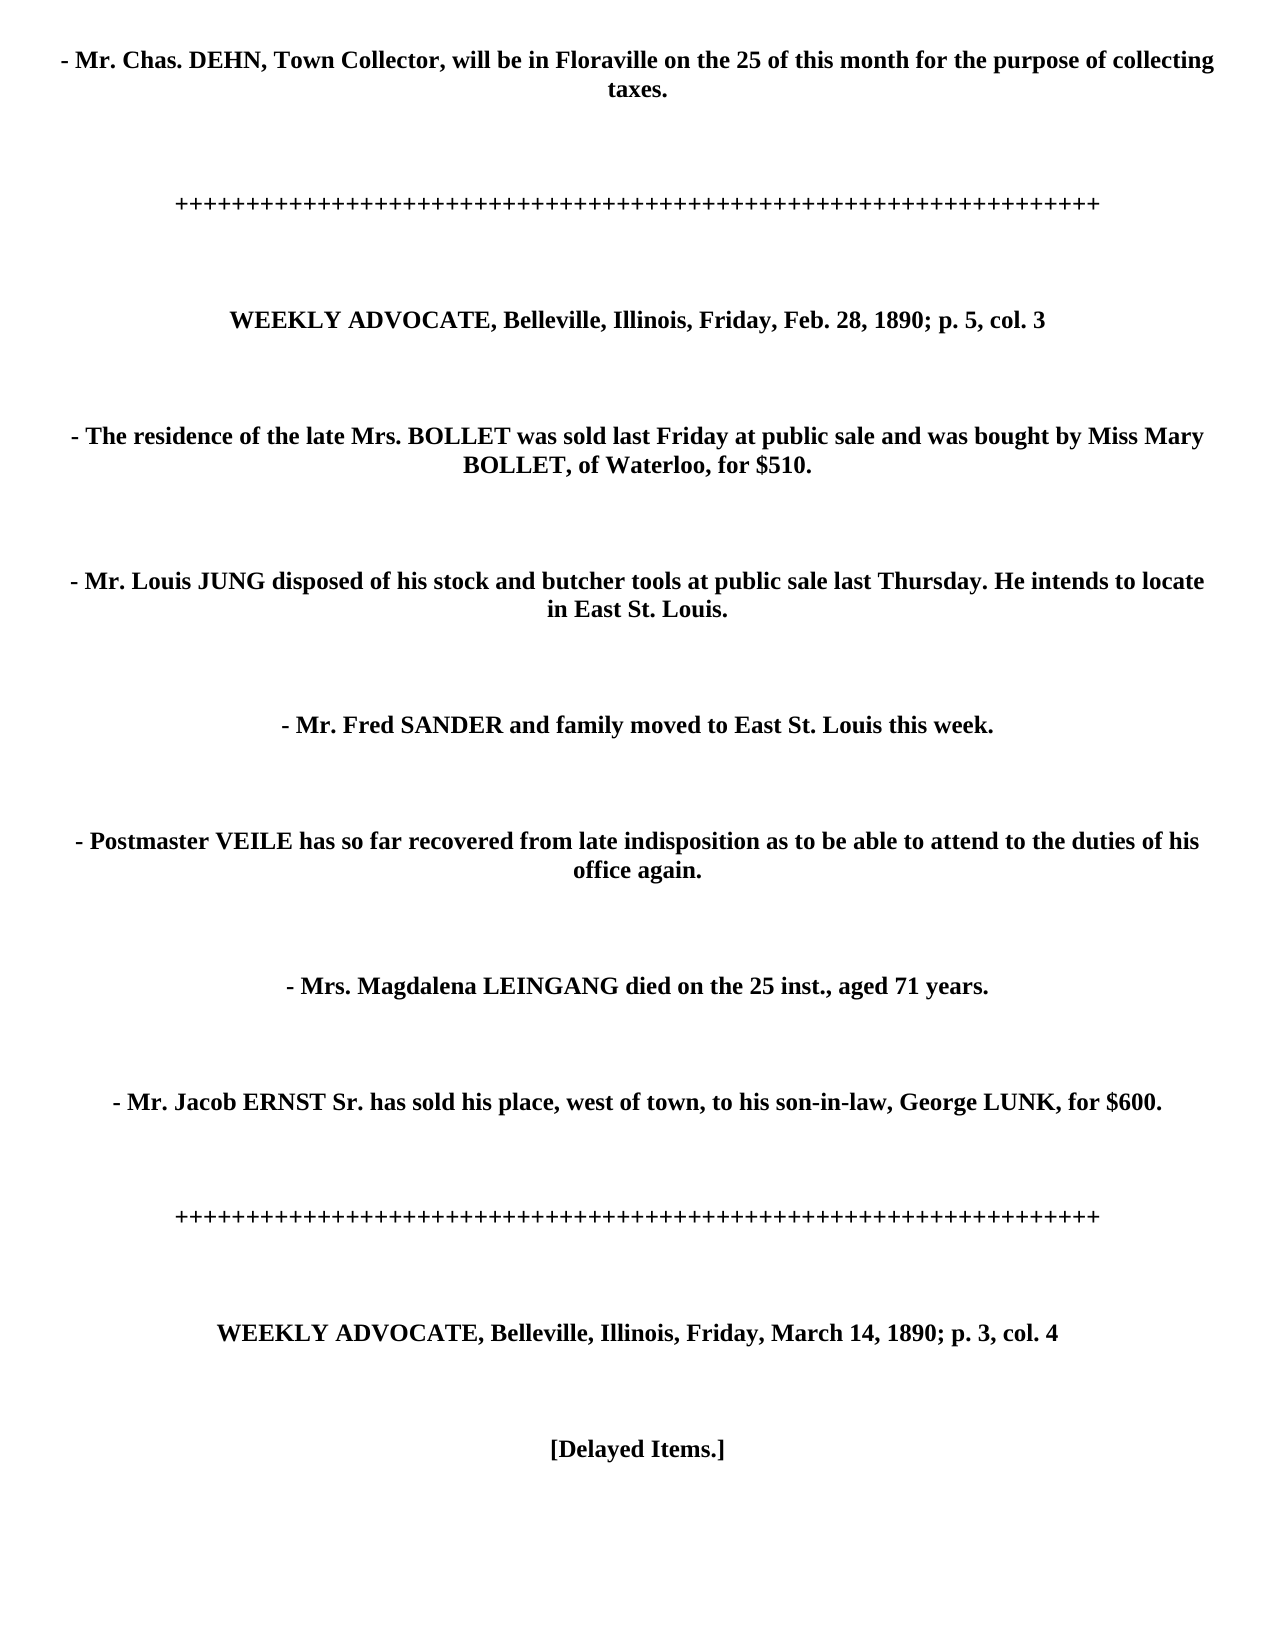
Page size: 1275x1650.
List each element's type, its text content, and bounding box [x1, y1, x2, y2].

text - Mr. Jacob ERNST Sr. has sold his place, west of town, to his son-in-law, George LUNK, for $600. [60, 1087, 1215, 1115]
text WEEKLY ADVOCATE, Belleville, Illinois, Friday, Feb. 28, 1890; p. 5, col. 3 [60, 305, 1215, 334]
text - Postmaster VEILE has so far recovered from late indisposition as to be able to attend to the duties of his office again. [60, 826, 1215, 884]
text - Mr. Louis JUNG disposed of his stock and butcher tools at public sale last Thursday. He intends to locate in East St. Louis. [60, 566, 1215, 623]
text - Mr. Chas. DEHN, Town Collector, will be in Floraville on the 25 of this month for the purpose of collecting taxes. [60, 45, 1215, 102]
text [Delayed Items.] [60, 1434, 1215, 1463]
text - The residence of the late Mrs. BOLLET was sold last Friday at public sale and was bought by Miss Mary BOLLET, of Waterloo, for $510. [60, 421, 1215, 479]
text - Mrs. Magdalena LEINGANG died on the 25 inst., aged 71 years. [60, 971, 1215, 999]
text +++++++++++++++++++++++++++++++++++++++++++++++++++++++++++++++++ [60, 189, 1215, 218]
text +++++++++++++++++++++++++++++++++++++++++++++++++++++++++++++++++ [60, 1202, 1215, 1231]
text WEEKLY ADVOCATE, Belleville, Illinois, Friday, March 14, 1890; p. 3, col. 4 [60, 1318, 1215, 1347]
text - Mr. Fred SANDER and family moved to East St. Louis this week. [60, 710, 1215, 739]
